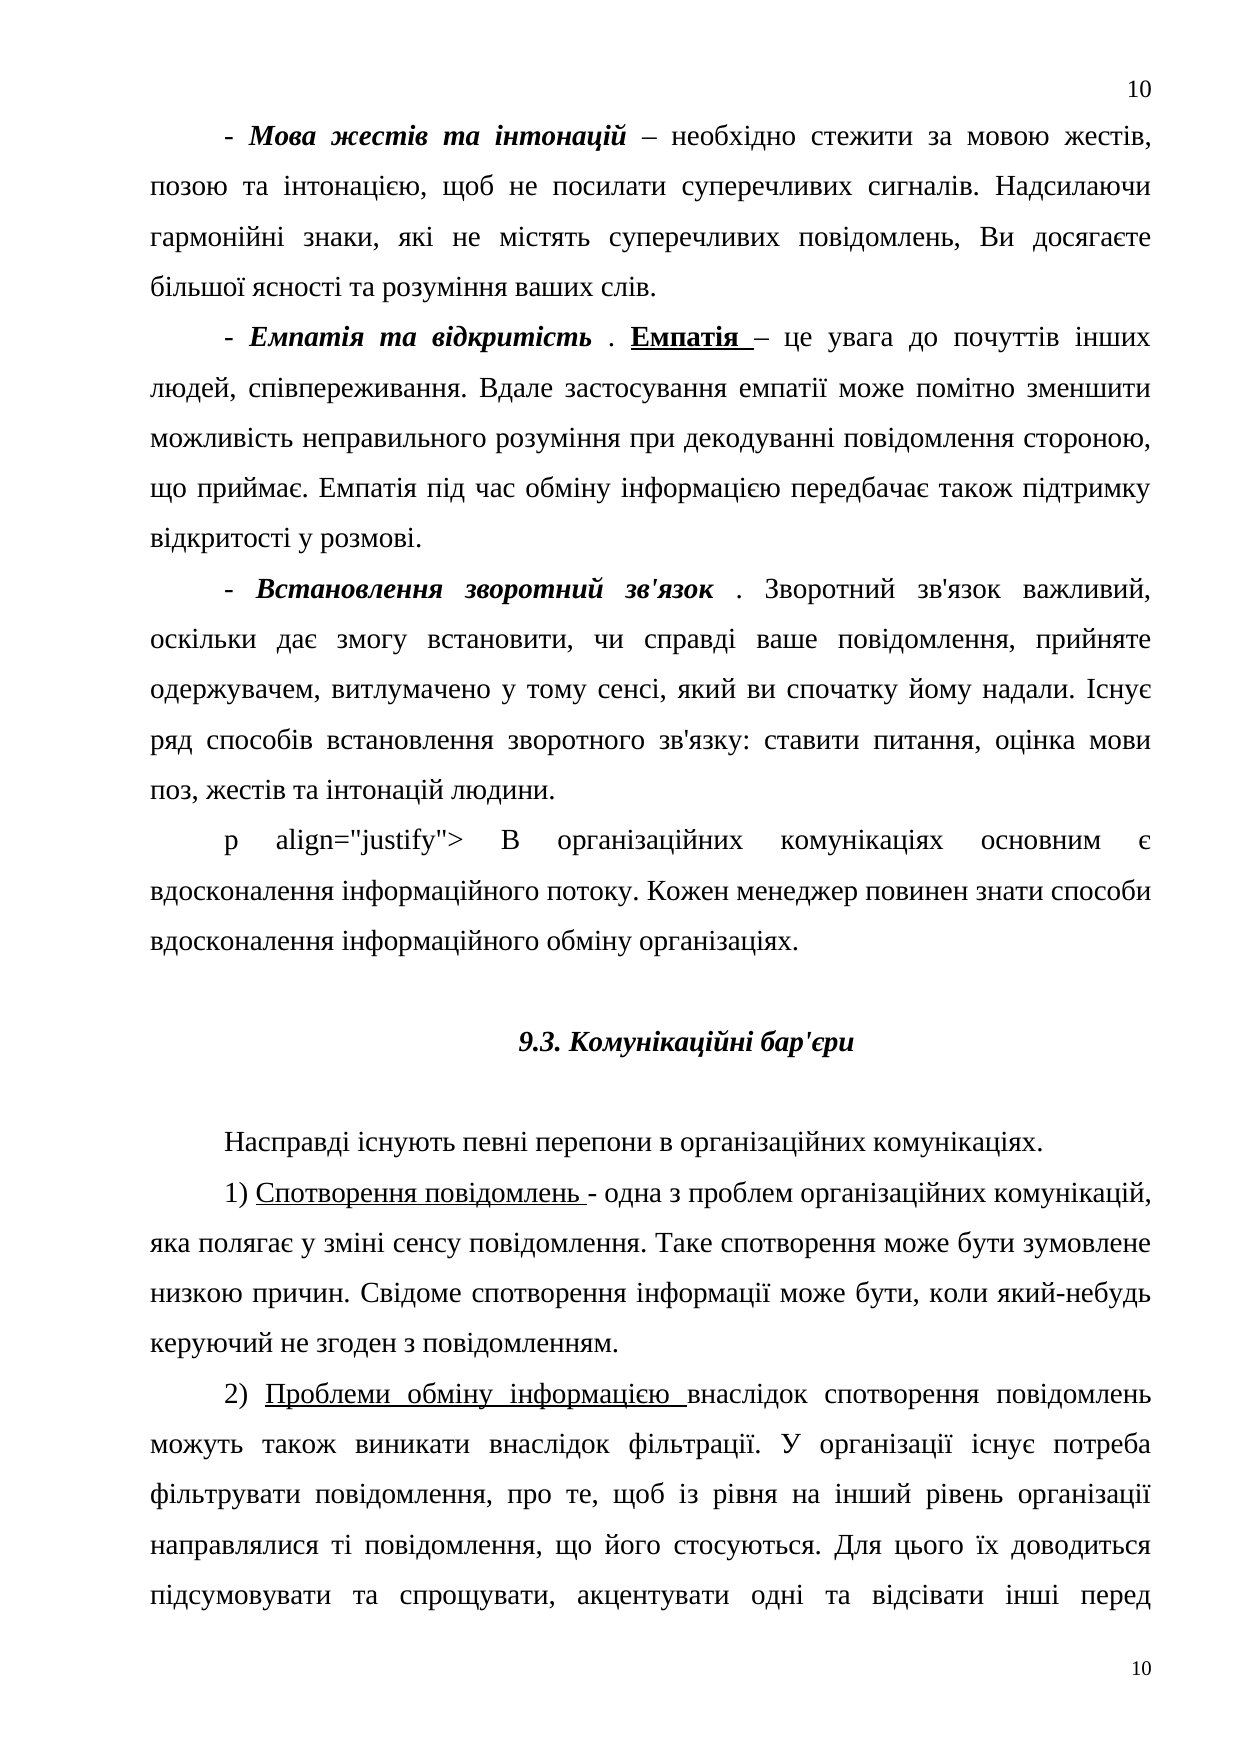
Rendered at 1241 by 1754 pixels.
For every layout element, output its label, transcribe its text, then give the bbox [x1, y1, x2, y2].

text 9.3. Комунікаційні бар'єри [150, 1024, 1152, 1057]
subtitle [150, 1376, 1152, 1611]
subtitle - Мова жестів та інтонацій – необхідно стежити за мовою жестів, позою та інтонацією, щоб не посилати суперечливих сигналів. Надсилаючи гармонійні знаки, які не містять суперечливих повідомлень, Ви досягаєте більшої ясності та розуміння ваших слів. [150, 118, 1152, 303]
subtitle 1) Спотворення повідомлень - одна з проблем організаційних комунікацій, яка полягає у зміні сенсу повідомлення. Таке спотворення може бути зумовлене низкою причин. Свідоме спотворення інформації може бути, коли який-небудь керуючий не згоден з повідомленням. [150, 1175, 1152, 1359]
subtitle - Емпатія та відкритість . Емпатія – це увага до почуттів інших людей, співпереживання. Вдале застосування емпатії може помітно зменшити можливість неправильного розуміння при декодуванні повідомлення стороною, що приймає. Емпатія під час обміну інформацією передбачає також підтримку відкритості у розмові. [150, 319, 1152, 554]
subtitle p align="justify"> В організаційних комунікаціях основним є вдосконалення інформаційного потоку. Кожен менеджер повинен знати способи вдосконалення інформаційного обміну організаціях. [150, 822, 1152, 957]
subtitle Насправді існують певні перепони в організаційних комунікаціях. [150, 1124, 1152, 1158]
subtitle - Встановлення зворотний зв'язок . Зворотний зв'язок важливий, оскільки дає змогу встановити, чи справді ваше повідомлення, прийняте одержувачем, витлумачено у тому сенсі, який ви спочатку йому надали. Існує ряд способів встановлення зворотного зв'язку: ставити питання, оцінка мови поз, жестів та інтонацій людини. [150, 571, 1152, 806]
